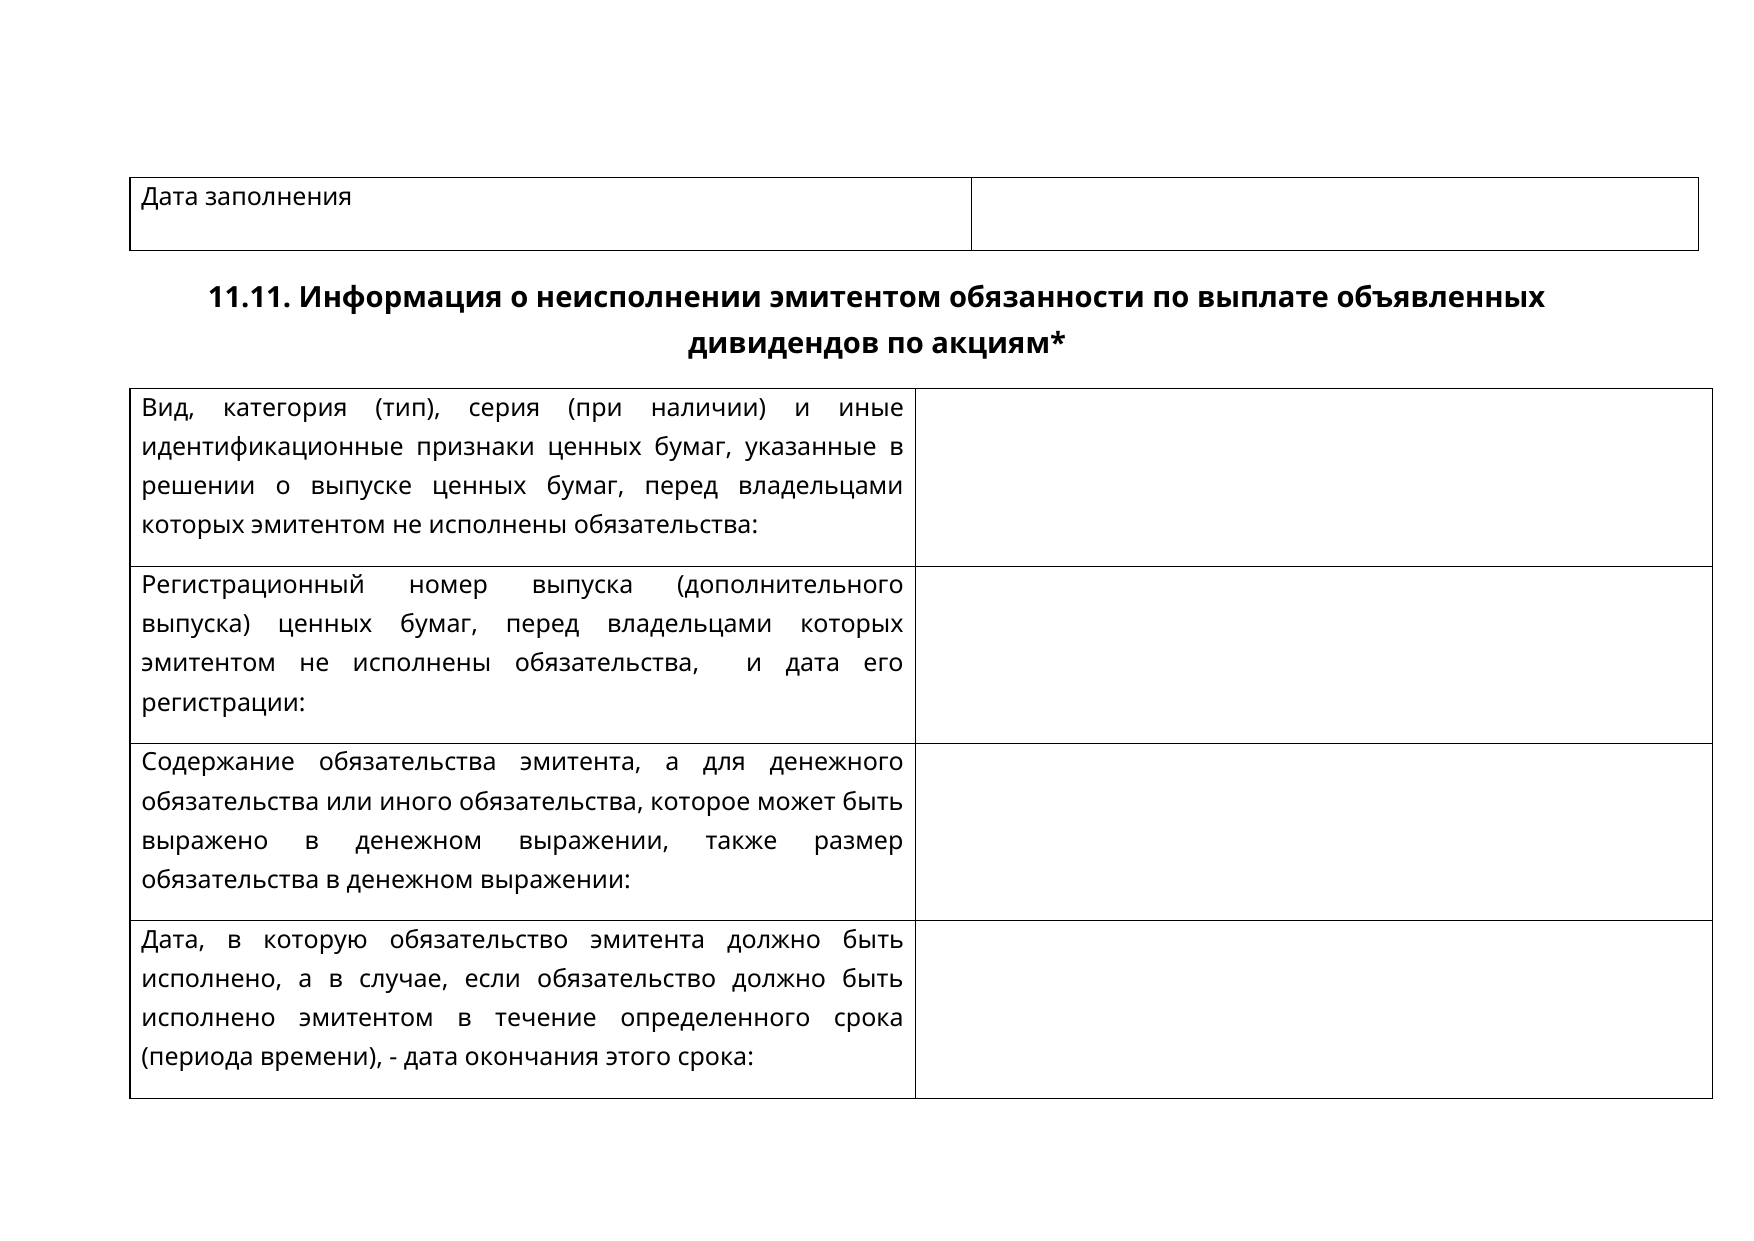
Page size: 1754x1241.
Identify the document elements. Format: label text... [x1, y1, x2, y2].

table_cell [916, 744, 1712, 920]
table_header [972, 178, 1698, 250]
table_header [916, 389, 1712, 566]
text 11.11. Информация о неисполнении эмитентом обязанности по выплате объявленных дивидендов по акциям* [118, 276, 1636, 362]
table_cell Содержание обязательства эмитента, а для денежного обязательства или иного обязательства, которое может быть выражено в денежном выражении, также размер обязательства в денежном выражении: [131, 744, 915, 920]
table_cell [916, 921, 1712, 1097]
table_cell Дата, в которую обязательство эмитента должно быть исполнено, а в случае, если обязательство должно быть исполнено эмитентом в течение определенного срока (периода времени), - дата окончания этого срока: [131, 921, 915, 1097]
table_header Дата заполнения [131, 178, 971, 250]
table_cell Регистрационный номер выпуска (дополнительного выпуска) ценных бумаг, перед владельцами которых эмитентом не исполнены обязательства, и дата его регистрации: [131, 567, 915, 743]
table_header Вид, категория (тип), серия (при наличии) и иные идентификационные признаки ценных бумаг, указанные в решении о выпуске ценных бумаг, перед владельцами которых эмитентом не исполнены обязательства: [131, 389, 915, 566]
table_cell [916, 567, 1712, 743]
